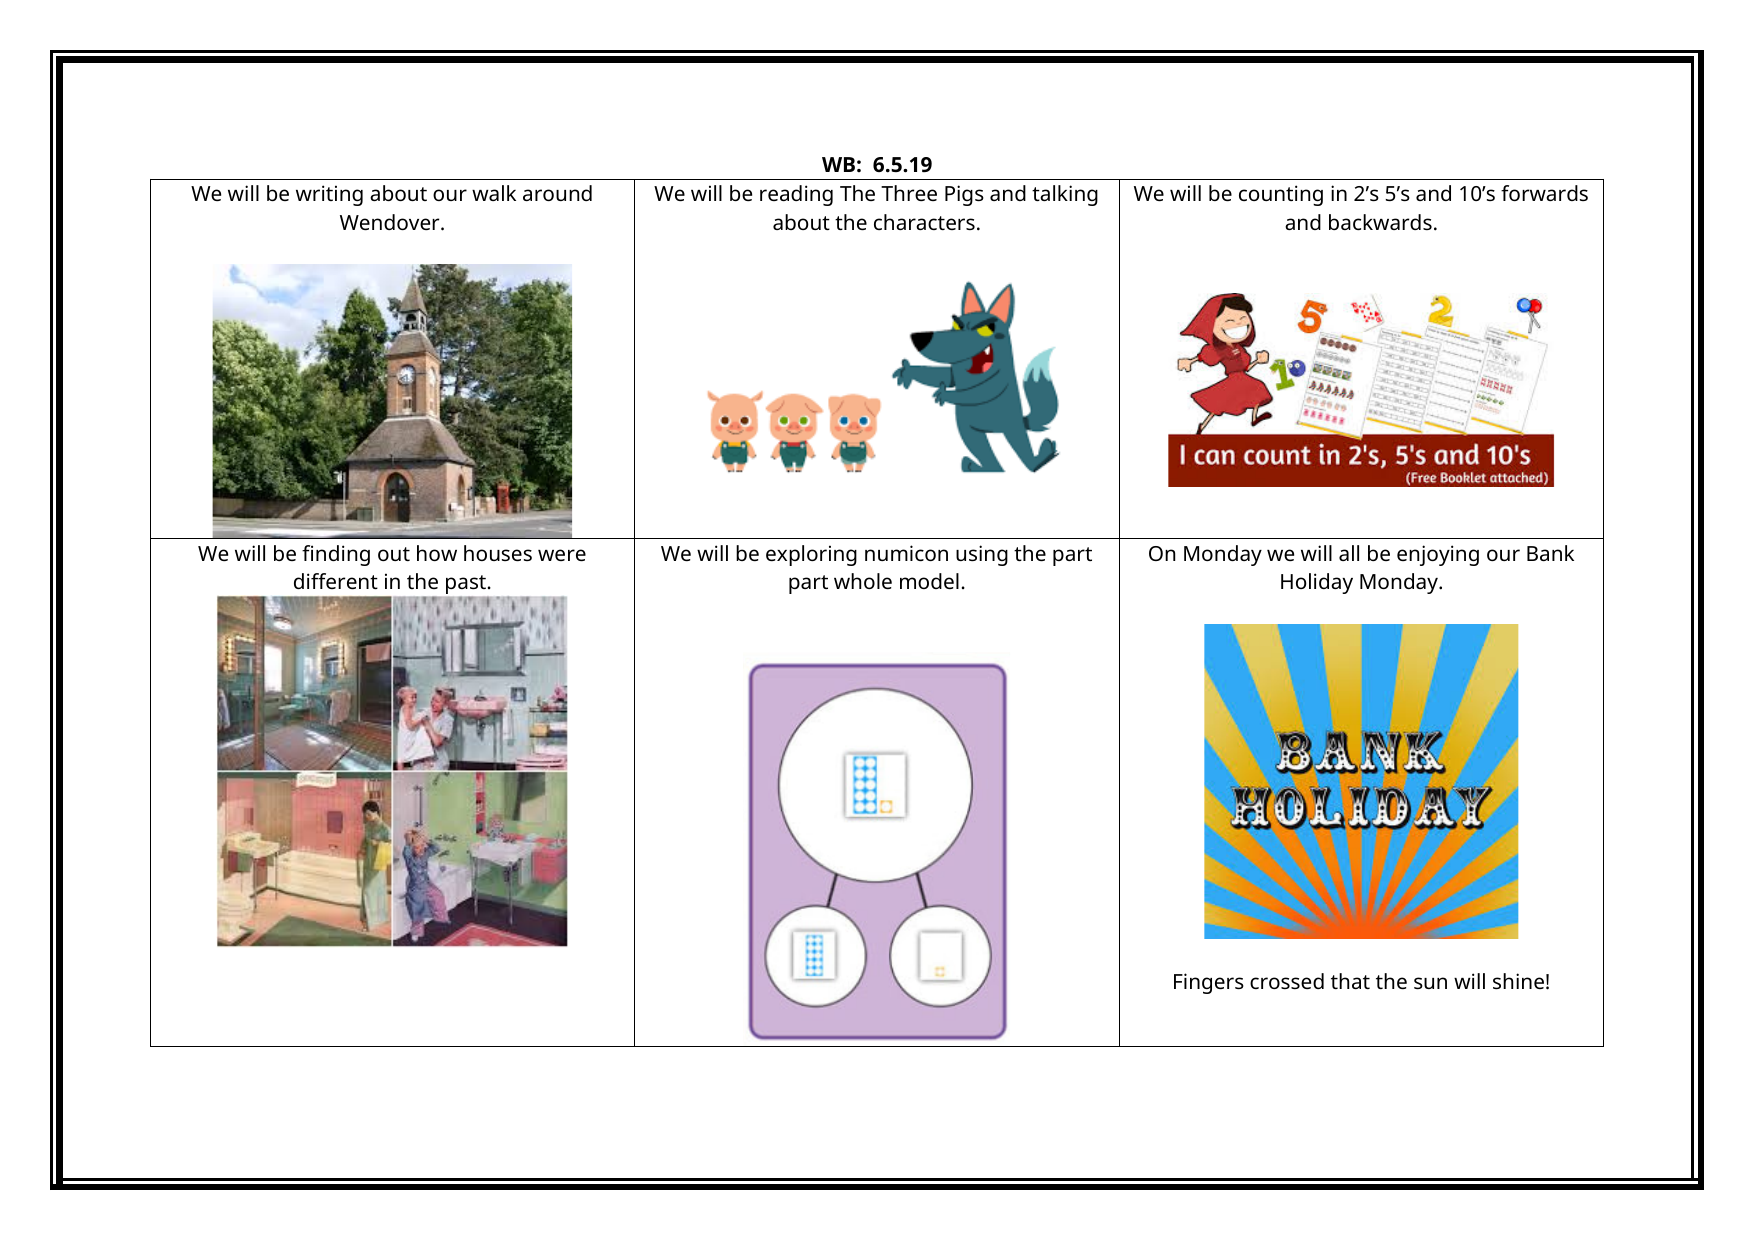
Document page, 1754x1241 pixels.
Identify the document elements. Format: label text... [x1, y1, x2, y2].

picture [672, 236, 1081, 538]
picture [1168, 293, 1555, 487]
picture [1204, 624, 1519, 939]
table_cell We will be exploring numicon using the part part whole model. [635, 539, 1119, 1046]
picture [212, 264, 573, 538]
table_header We will be reading The Three Pigs and talking about the characters. [635, 180, 1119, 538]
table_header We will be counting in 2’s 5’s and 10’s forwards and backwards. [1120, 180, 1603, 538]
text WB: 6.5.19 [150, 150, 1604, 178]
table_cell We will be finding out how houses were different in the past. [151, 539, 634, 1046]
table_cell On Monday we will all be enjoying our Bank Holiday Monday. Fingers crossed that the sun will shine! [1120, 539, 1603, 1046]
picture [216, 595, 569, 948]
picture [743, 652, 1011, 1046]
table_header We will be writing about our walk around Wendover. [151, 180, 634, 538]
